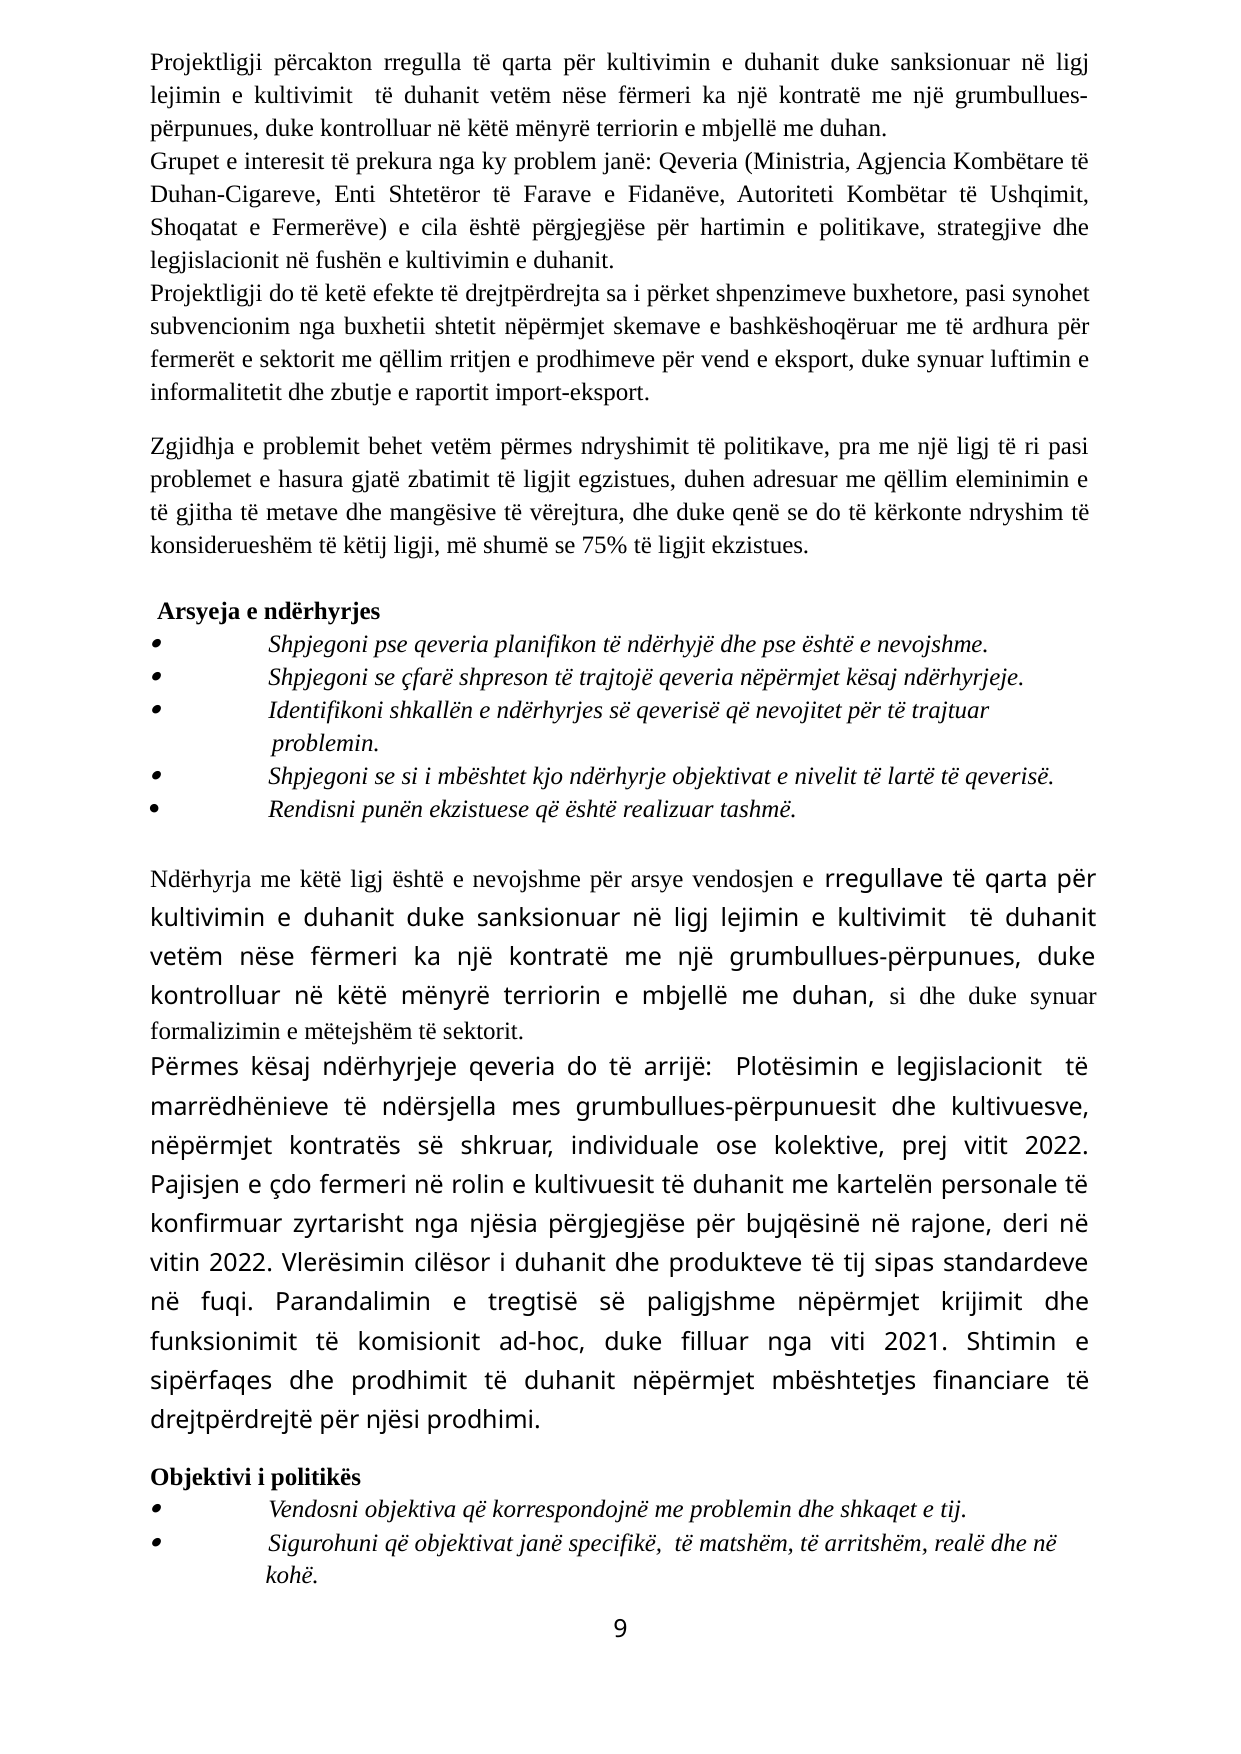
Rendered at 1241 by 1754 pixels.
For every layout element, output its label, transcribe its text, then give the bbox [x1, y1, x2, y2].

list kohë. [209, 1561, 1090, 1589]
list Identifikoni shkallën e ndërhyrjes së qeverisë që nevojitet për të trajtuar [150, 695, 1090, 724]
text Projektligji do të ketë efekte të drejtpërdrejta sa i përket shpenzimeve buxhetore, pasi synohet subvencionim nga buxhetii shtetit nëpërmjet skemave e bashkëshoqëruar me të ardhura për fermerët e sektorit me qëllim rritjen e prodhimeve për vend e eksport, duke synuar luftimin e informalitetit dhe zbutje e raportit import-eksport. [150, 278, 1090, 406]
list Shpjegoni se çfarë shpreson të trajtojë qeveria nëpërmjet kësaj ndërhyrjeje. [150, 662, 1090, 691]
text Projektligji përcakton rregulla të qarta për kultivimin e duhanit duke sanksionuar në ligj lejimin e kultivimit të duhanit vetëm nëse fërmeri ka një kontratë me një grumbullues-përpunues, duke kontrolluar në këtë mënyrë terriorin e mbjellë me duhan. [150, 47, 1090, 142]
list Sigurohuni që objektivat janë specifikë, të matshëm, të arritshëm, realë dhe në [150, 1528, 1090, 1556]
list problemin. [209, 728, 1090, 757]
list Shpjegoni pse qeveria planifikon të ndërhyjë dhe pse është e nevojshme. [150, 629, 1090, 658]
text Përmes kësaj ndërhyrjeje qeveria do të arrijë: Plotësimin e legjislacionit të marrëdhënieve të ndërsjella mes grumbullues-përpunuesit dhe kultivuesve, nëpërmjet kontratës së shkruar, individuale ose kolektive, prej vitit 2022. Pajisjen e çdo fermeri në rolin e kultivuesit të duhanit me kartelën personale të konfirmuar zyrtarisht nga njësia përgjegjëse për bujqësinë në rajone, deri në vitin 2022. Vlerësimin cilësor i duhanit dhe produkteve të tij sipas standardeve në fuqi. Parandalimin e tregtisë së paligjshme nëpërmjet krijimit dhe funksionimit të komisionit ad-hoc, duke filluar nga viti 2021. Shtimin e sipërfaqes dhe prodhimit të duhanit nëpërmjet mbështetjes financiare të drejtpërdrejtë për njësi prodhimi. [150, 1049, 1090, 1436]
text Grupet e interesit të prekura nga ky problem janë: Qeveria (Ministria, Agjencia Kombëtare të Duhan-Cigareve, Enti Shtetëror të Farave e Fidanëve, Autoriteti Kombëtar të Ushqimit, Shoqatat e Fermerëve) e cila është përgjegjëse për hartimin e politikave, strategjive dhe legjislacionit në fushën e kultivimin e duhanit. [150, 146, 1090, 274]
list Vendosni objektiva që korrespondojnë me problemin dhe shkaqet e tij. [150, 1494, 1090, 1523]
text Ndërhyrja me këtë ligj është e nevojshme për arsye vendosjen e rregullave të qarta për kultivimin e duhanit duke sanksionuar në ligj lejimin e kultivimit të duhanit vetëm nëse fërmeri ka një kontratë me një grumbullues-përpunues, duke kontrolluar në këtë mënyrë terriorin e mbjellë me duhan, si dhe duke synuar formalizimin e mëtejshëm të sektorit. [150, 860, 1097, 1045]
list Shpjegoni se si i mbështet kjo ndërhyrje objektivat e nivelit të lartë të qeverisë. [150, 761, 1090, 790]
subtitle Arsyeja e ndërhyrjes [150, 596, 1090, 625]
subtitle Objektivi i politikës [150, 1462, 1090, 1490]
text Zgjidhja e problemit behet vetëm përmes ndryshimit të politikave, pra me një ligj të ri pasi problemet e hasura gjatë zbatimit të ligjit egzistues, duhen adresuar me qëllim eleminimin e të gjitha të metave dhe mangësive të vërejtura, dhe duke qenë se do të kërkonte ndryshim të konsiderueshëm të këtij ligji, më shumë se 75% të ligjit ekzistues. [150, 431, 1090, 559]
list Rendisni punën ekzistuese që është realizuar tashmë. [150, 794, 1090, 823]
